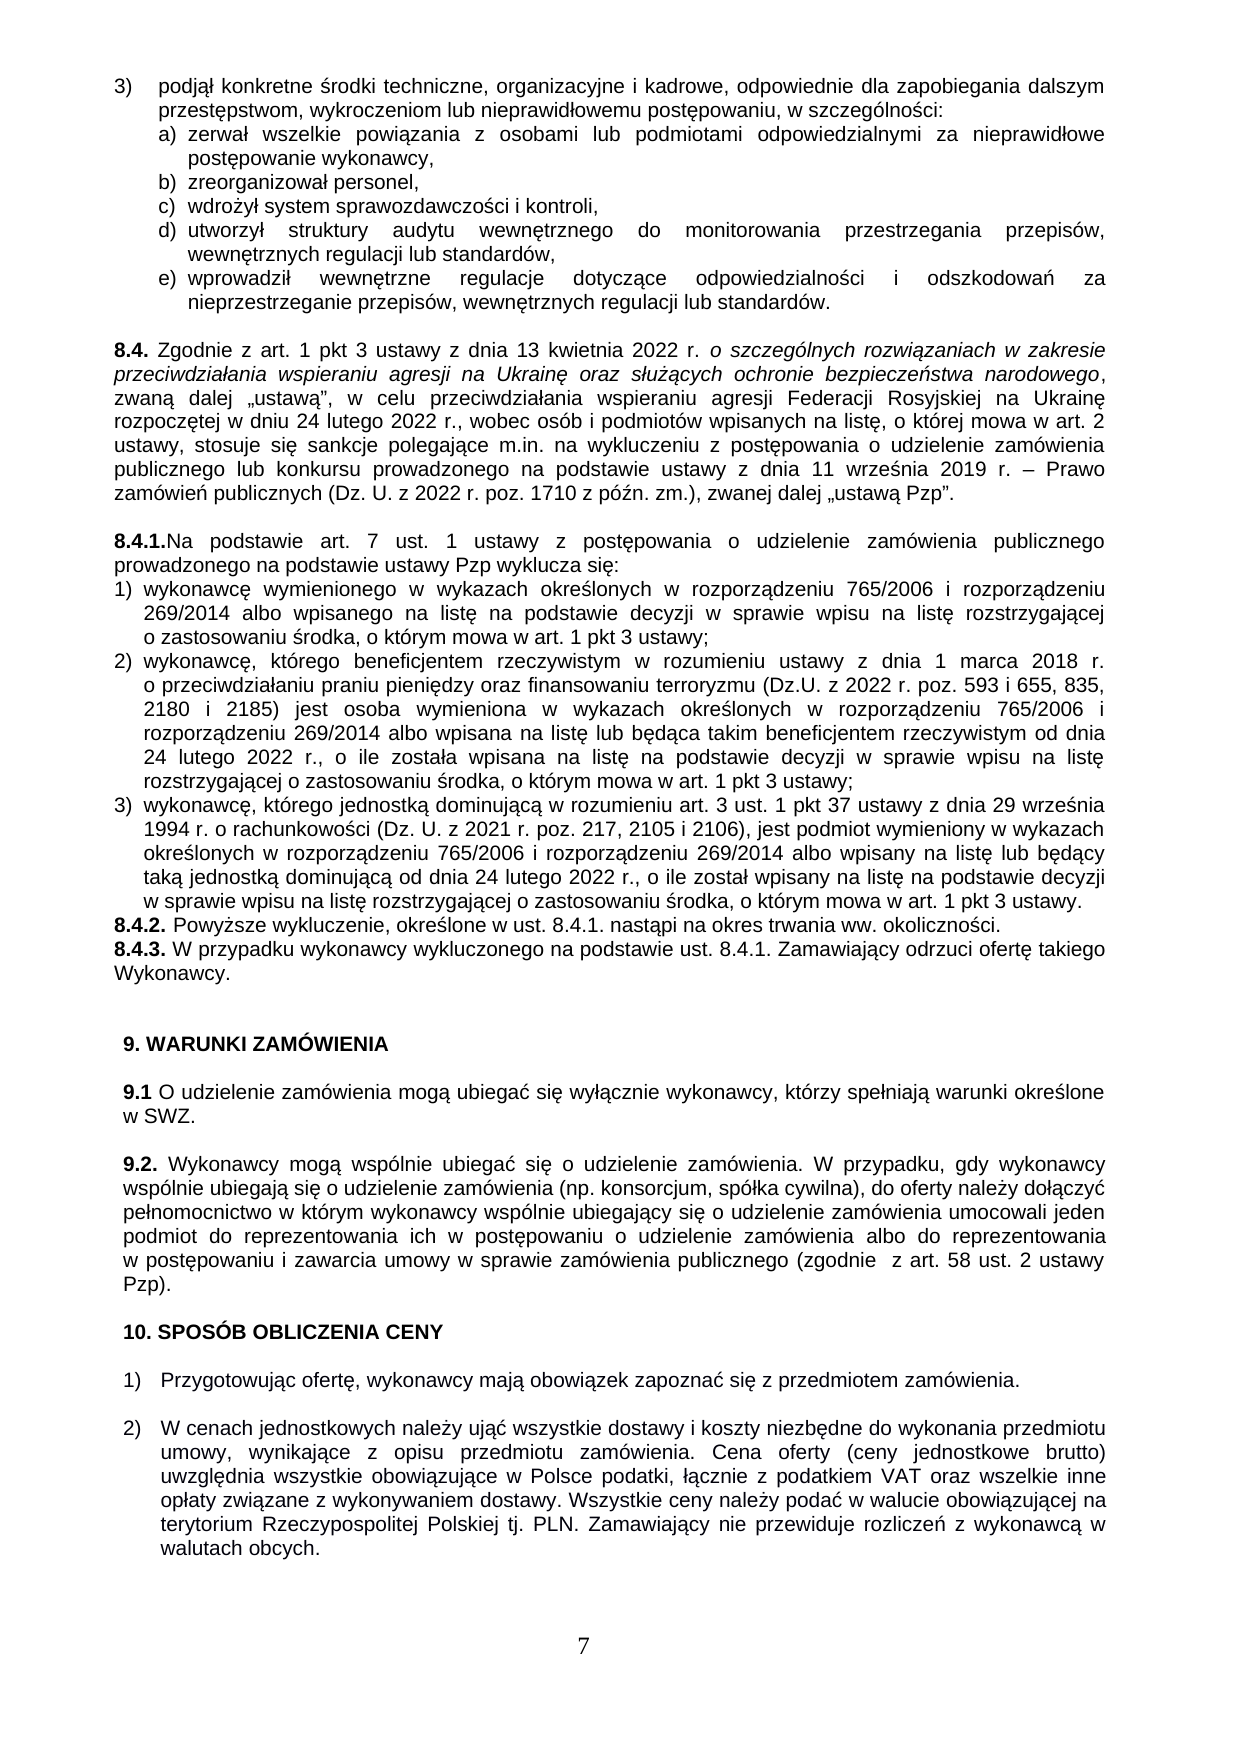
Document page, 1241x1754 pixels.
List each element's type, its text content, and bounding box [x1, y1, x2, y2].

list utworzył struktury audytu wewnętrznego do monitorowania przestrzegania przepisów, wewnętrznych regulacji lub standardów, [158, 218, 1106, 266]
text 9. WARUNKI ZAMÓWIENIA [123, 1032, 1106, 1056]
text 8.4. Zgodnie z art. 1 pkt 3 ustawy z dnia 13 kwietnia 2022 r. o szczególnych rozwiązaniach w zakresie przeciwdziałania wspieraniu agresji na Ukrainę oraz służących ochronie bezpieczeństwa narodowego, zwaną dalej „ustawą”, w celu przeciwdziałania wspieraniu agresji Federacji Rosyjskiej na Ukrainę rozpoczętej w dniu 24 lutego 2022 r., wobec osób i podmiotów wpisanych na listę, o której mowa w art. 2 ustawy, stosuje się sankcje polegające m.in. na wykluczeniu z postępowania o udzielenie zamówienia publicznego lub konkursu prowadzonego na podstawie ustawy z dnia 11 września 2019 r. – Prawo zamówień publicznych (Dz. U. z 2022 r. poz. 1710 z późn. zm.), zwanej dalej „ustawą Pzp”. [114, 337, 1106, 505]
list wykonawcę wymienionego w wykazach określonych w rozporządzeniu 765/2006 i rozporządzeniu 269/2014 albo wpisanego na listę na podstawie decyzji w sprawie wpisu na listę rozstrzygającej o zastosowaniu środka, o którym mowa w art. 1 pkt 3 ustawy; [114, 577, 1106, 649]
text 8.4.3. W przypadku wykonawcy wykluczonego na podstawie ust. 8.4.1. Zamawiający odrzuci ofertę takiego Wykonawcy. [114, 936, 1106, 984]
list zerwał wszelkie powiązania z osobami lub podmiotami odpowiedzialnymi za nieprawidłowe postępowanie wykonawcy, [158, 122, 1106, 170]
text 9.2. Wykonawcy mogą wspólnie ubiegać się o udzielenie zamówienia. W przypadku, gdy wykonawcy wspólnie ubiegają się o udzielenie zamówienia (np. konsorcjum, spółka cywilna), do oferty należy dołączyć pełnomocnictwo w którym wykonawcy wspólnie ubiegający się o udzielenie zamówienia umocowali jeden podmiot do reprezentowania ich w postępowaniu o udzielenie zamówienia albo do reprezentowania w postępowaniu i zawarcia umowy w sprawie zamówienia publicznego (zgodnie z art. 58 ust. 2 ustawy Pzp). [123, 1152, 1106, 1296]
list wprowadził wewnętrzne regulacje dotyczące odpowiedzialności i odszkodowań za nieprzestrzeganie przepisów, wewnętrznych regulacji lub standardów. [158, 266, 1106, 313]
list podjął konkretne środki techniczne, organizacyjne i kadrowe, odpowiednie dla zapobiegania dalszym przestępstwom, wykroczeniom lub nieprawidłowemu postępowaniu, w szczególności: [114, 74, 1106, 122]
text 9.1 O udzielenie zamówienia mogą ubiegać się wyłącznie wykonawcy, którzy spełniają warunki określone w SWZ. [123, 1080, 1106, 1128]
text 10. SPOSÓB OBLICZENIA CENY [123, 1320, 1106, 1344]
list wykonawcę, którego beneficjentem rzeczywistym w rozumieniu ustawy z dnia 1 marca 2018 r. o przeciwdziałaniu praniu pieniędzy oraz finansowaniu terroryzmu (Dz.U. z 2022 r. poz. 593 i 655, 835, 2180 i 2185) jest osoba wymieniona w wykazach określonych w rozporządzeniu 765/2006 i rozporządzeniu 269/2014 albo wpisana na listę lub będąca takim beneficjentem rzeczywistym od dnia 24 lutego 2022 r., o ile została wpisana na listę na podstawie decyzji w sprawie wpisu na listę rozstrzygającej o zastosowaniu środka, o którym mowa w art. 1 pkt 3 ustawy; [114, 649, 1106, 793]
list W cenach jednostkowych należy ująć wszystkie dostawy i koszty niezbędne do wykonania przedmiotu umowy, wynikające z opisu przedmiotu zamówienia. Cena oferty (ceny jednostkowe brutto) uwzględnia wszystkie obowiązujące w Polsce podatki, łącznie z podatkiem VAT oraz wszelkie inne opłaty związane z wykonywaniem dostawy. Wszystkie ceny należy podać w walucie obowiązującej na terytorium Rzeczypospolitej Polskiej tj. PLN. Zamawiający nie przewiduje rozliczeń z wykonawcą w walutach obcych. [123, 1416, 1106, 1559]
list Na podstawie art. 7 ust. 1 ustawy z postępowania o udzielenie zamówienia publicznego prowadzonego na podstawie ustawy Pzp wyklucza się: [114, 529, 1106, 577]
list Powyższe wykluczenie, określone w ust. 8.4.1. nastąpi na okres trwania ww. okoliczności. [114, 912, 1106, 936]
list Przygotowując ofertę, wykonawcy mają obowiązek zapoznać się z przedmiotem zamówienia. [123, 1368, 1106, 1392]
list zreorganizował personel, [158, 170, 1106, 194]
list wdrożył system sprawozdawczości i kontroli, [158, 194, 1106, 218]
list wykonawcę, którego jednostką dominującą w rozumieniu art. 3 ust. 1 pkt 37 ustawy z dnia 29 września 1994 r. o rachunkowości (Dz. U. z 2021 r. poz. 217, 2105 i 2106), jest podmiot wymieniony w wykazach określonych w rozporządzeniu 765/2006 i rozporządzeniu 269/2014 albo wpisany na listę lub będący taką jednostką dominującą od dnia 24 lutego 2022 r., o ile został wpisany na listę na podstawie decyzji w sprawie wpisu na listę rozstrzygającej o zastosowaniu środka, o którym mowa w art. 1 pkt 3 ustawy. [114, 793, 1106, 912]
